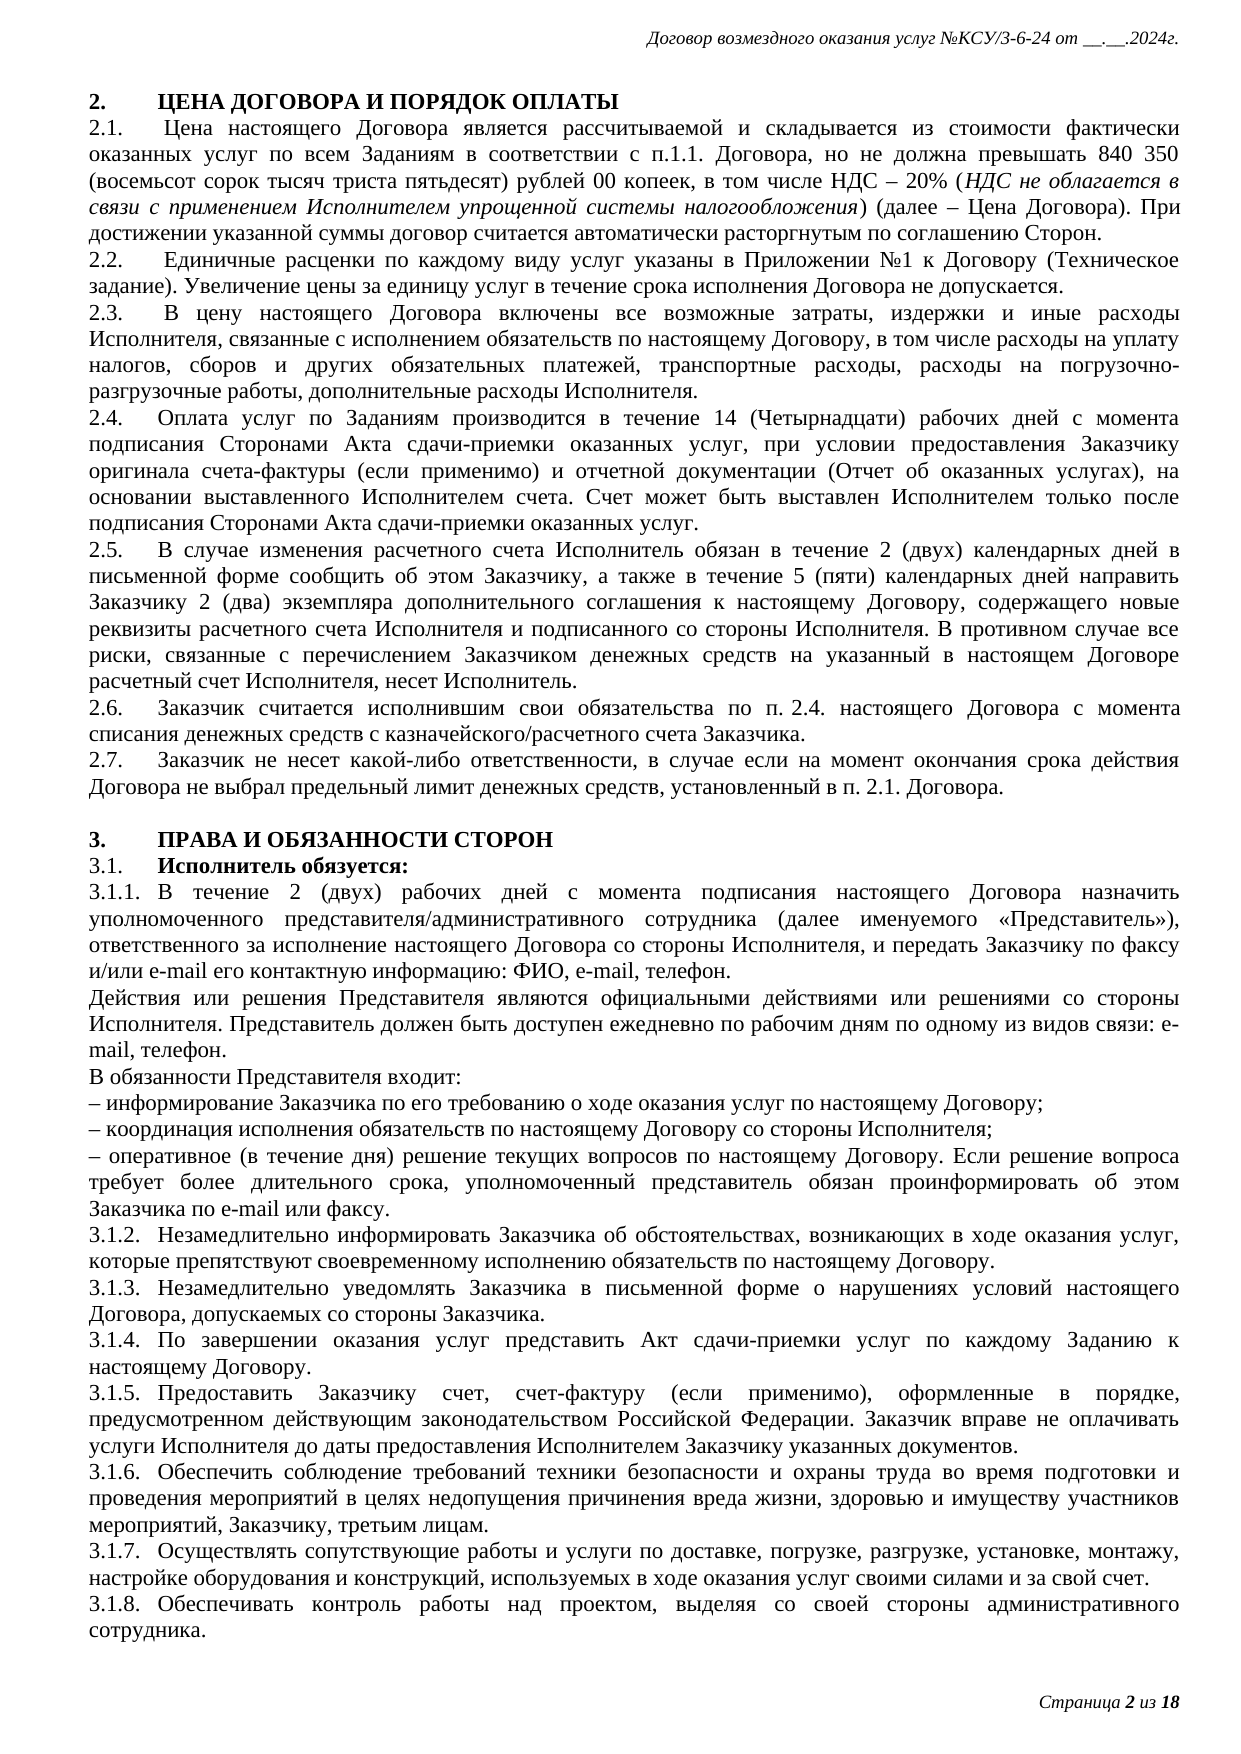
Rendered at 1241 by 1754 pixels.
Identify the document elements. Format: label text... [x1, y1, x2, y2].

list Обеспечить соблюдение требований техники безопасности и охраны труда во время подготовки и проведения мероприятий в целях недопущения причинения вреда жизни, здоровью и имуществу участников мероприятий, Заказчику, третьим лицам. [89, 1458, 1181, 1537]
list По завершении оказания услуг представить Акт сдачи-приемки услуг по каждому Заданию к настоящему Договору. [89, 1326, 1181, 1379]
list Единичные расценки по каждому виду услуг указаны в Приложении №1 к Договору (Техническое задание). Увеличение цены за единицу услуг в течение срока исполнения Договора не допускается. [89, 246, 1181, 298]
list Предоставить Заказчику счет, счет-фактуру (если применимо), оформленные в порядке, предусмотренном действующим законодательством Российской Федерации. Заказчик вправе не оплачивать услуги Исполнителя до даты предоставления Исполнителем Заказчику указанных документов. [89, 1379, 1181, 1458]
text – оперативное (в течение дня) решение текущих вопросов по настоящему Договору. Если решение вопроса требует более длительного срока, уполномоченный представитель обязан проинформировать об этом Заказчика по e-mail или факсу. [89, 1142, 1181, 1221]
text В обязанности Представителя входит: [89, 1063, 1181, 1089]
text – координация исполнения обязательств по настоящему Договору со стороны Исполнителя; [89, 1116, 1181, 1142]
list Заказчик считается исполнившим свои обязательства по п. 2.4. настоящего Договора с момента списания денежных средств с казначейского/расчетного счета Заказчика. [89, 694, 1181, 747]
list Оплата услуг по Заданиям производится в течение 14 (Четырнадцати) рабочих дней с момента подписания Сторонами Акта сдачи-приемки оказанных услуг, при условии предоставления Заказчику оригинала счета-фактуры (если применимо) и отчетной документации (Отчет об оказанных услугах), на основании выставленного Исполнителем счета. Счет может быть выставлен Исполнителем только после подписания Сторонами Акта сдачи-приемки оказанных услуг. [89, 404, 1181, 536]
list В цену настоящего Договора включены все возможные затраты, издержки и иные расходы Исполнителя, связанные с исполнением обязательств по настоящему Договору, в том числе расходы на уплату налогов, сборов и других обязательных платежей, транспортные расходы, расходы на погрузочно-разгрузочные работы, дополнительные расходы Исполнителя. [89, 298, 1181, 404]
list В течение 2 (двух) рабочих дней с момента подписания настоящего Договора назначить уполномоченного представителя/административного сотрудника (далее именуемого «Представитель»), ответственного за исполнение настоящего Договора со стороны Исполнителя, и передать Заказчику по факсу и/или e-mail его контактную информацию: ФИО, e-mail, телефон. [89, 878, 1181, 984]
list Исполнитель обязуется: [89, 852, 1181, 878]
list Заказчик не несет какой-либо ответственности, в случае если на момент окончания срока действия Договора не выбрал предельный лимит денежных средств, установленный в п. 2.1. Договора. [89, 747, 1181, 799]
list ПРАВА И ОБЯЗАННОСТИ СТОРОН [89, 826, 1181, 852]
list Незамедлительно уведомлять Заказчика в письменной форме о нарушениях условий настоящего Договора, допускаемых со стороны Заказчика. [89, 1274, 1181, 1326]
list Незамедлительно информировать Заказчика об обстоятельствах, возникающих в ходе оказания услуг, которые препятствуют своевременному исполнению обязательств по настоящему Договору. [89, 1221, 1181, 1274]
list Осуществлять сопутствующие работы и услуги по доставке, погрузке, разгрузке, установке, монтажу, настройке оборудования и конструкций, используемых в ходе оказания услуг своими силами и за свой счет. [89, 1537, 1181, 1590]
list Обеспечивать контроль работы над проектом, выделяя со своей стороны административного сотрудника. [89, 1590, 1181, 1643]
list Цена настоящего Договора является рассчитываемой и складывается из стоимости фактически оказанных услуг по всем Заданиям в соответствии с п.1.1. Договора, но не должна превышать 840 350 (восемьсот сорок тысяч триста пятьдесят) рублей 00 копеек, в том числе НДС – 20% (НДС не облагается в связи с применением Исполнителем упрощенной системы налогообложения) (далее – Цена Договора). При достижении указанной суммы договор считается автоматически расторгнутым по соглашению Сторон. [89, 114, 1181, 246]
list ЦЕНА ДОГОВОРА И ПОРЯДОК ОПЛАТЫ [89, 88, 1181, 114]
text – информирование Заказчика по его требованию о ходе оказания услуг по настоящему Договору; [89, 1089, 1181, 1116]
list В случае изменения расчетного счета Исполнитель обязан в течение 2 (двух) календарных дней в письменной форме сообщить об этом Заказчику, а также в течение 5 (пяти) календарных дней направить Заказчику 2 (два) экземпляра дополнительного соглашения к настоящему Договору, содержащего новые реквизиты расчетного счета Исполнителя и подписанного со стороны Исполнителя. В противном случае все риски, связанные с перечислением Заказчиком денежных средств на указанный в настоящем Договоре расчетный счет Исполнителя, несет Исполнитель. [89, 536, 1181, 694]
text Действия или решения Представителя являются официальными действиями или решениями со стороны Исполнителя. Представитель должен быть доступен ежедневно по рабочим дням по одному из видов связи: e-mail, телефон. [89, 984, 1181, 1063]
